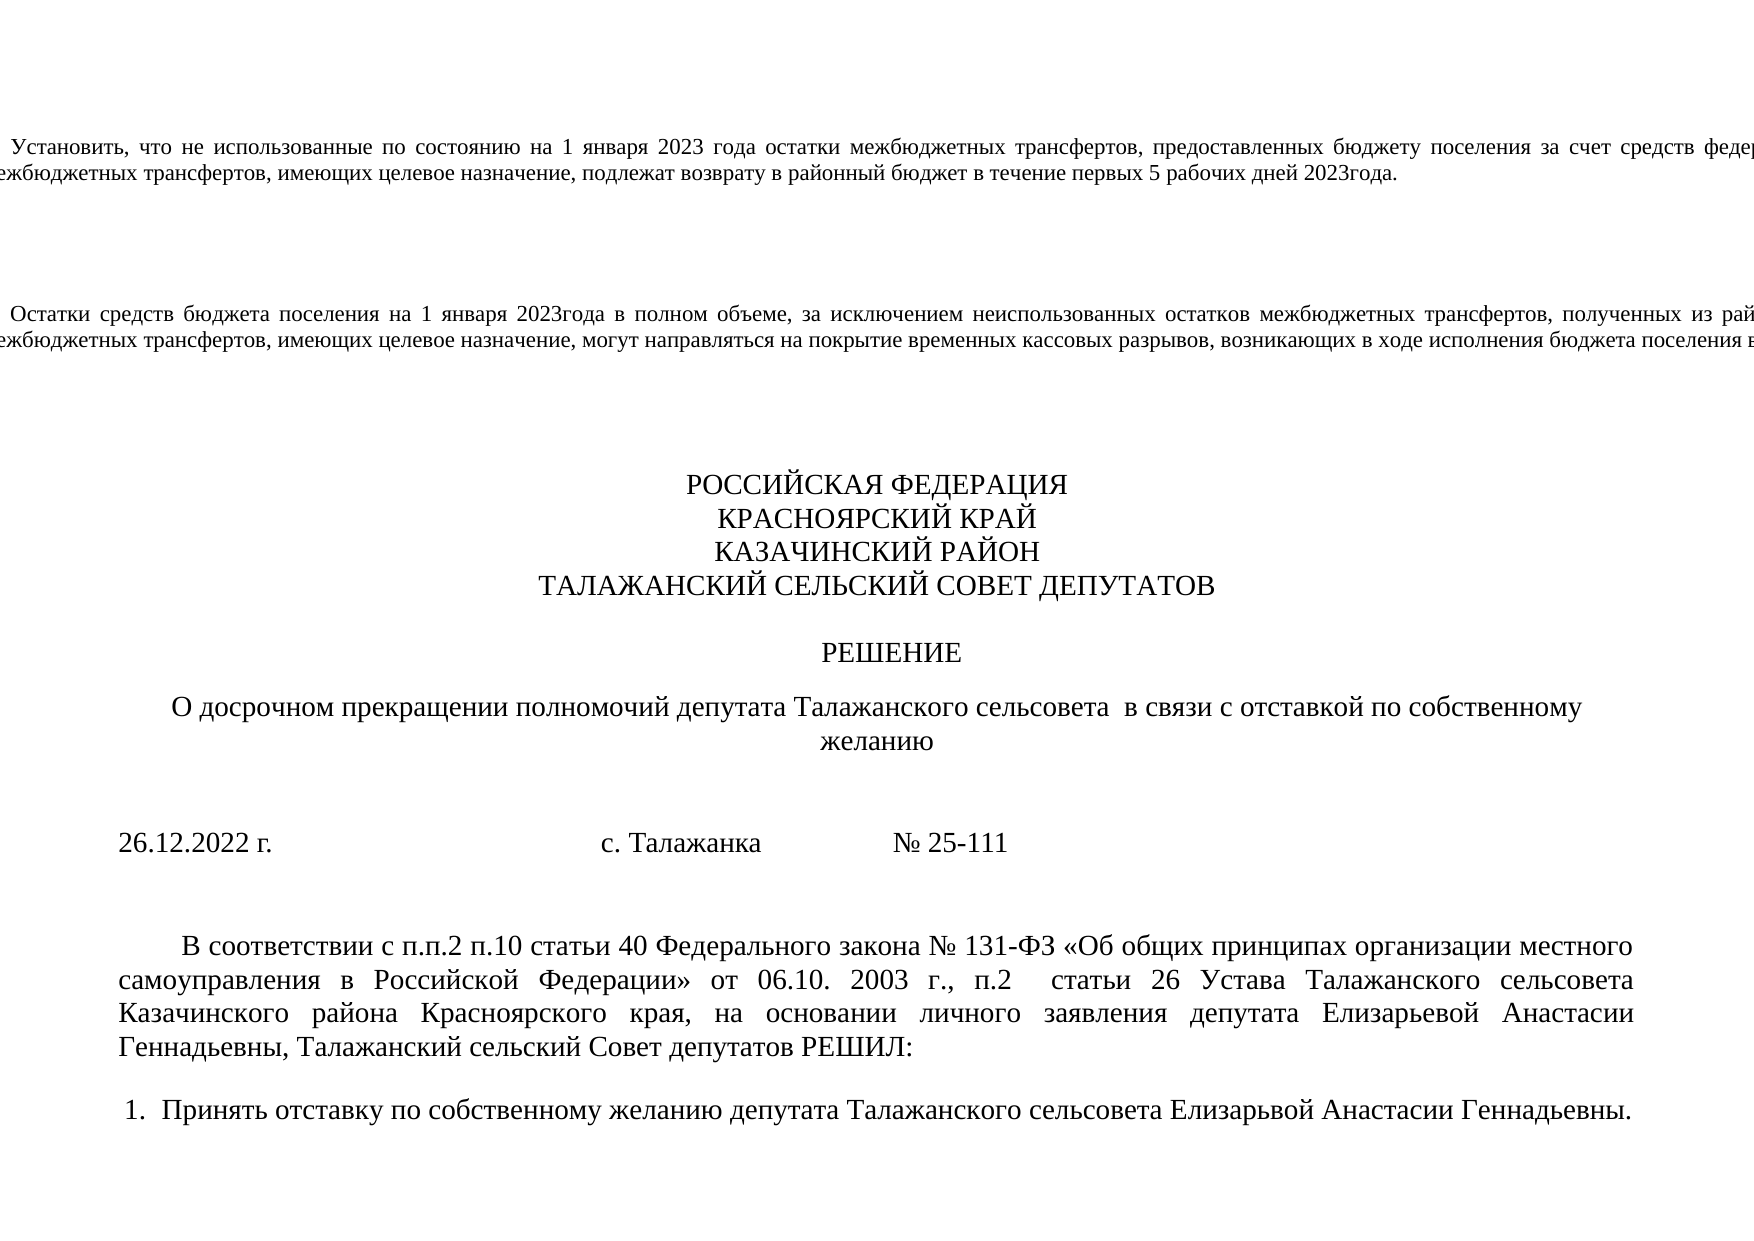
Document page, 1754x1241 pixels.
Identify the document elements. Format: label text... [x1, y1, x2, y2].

title РОССИЙСКАЯ ФЕДЕРАЦИЯ [118, 467, 1636, 501]
text В соответствии с п.п.2 п.10 статьи 40 Федерального закона № 131-ФЗ «Об общих принципах организации местного самоуправления в Российской Федерации» от 06.10. 2003 г., п.2 статьи 26 Устава Талажанского сельсовета Казачинского района Красноярского края, на основании личного заявления депутата Елизарьевой Анастасии Геннадьевны, Талажанский сельский Совет депутатов РЕШИЛ: [118, 928, 1636, 1063]
table_cell 1) Установить, что не использованные по состоянию на 1 января 2023 года остатки межбюджетных трансфертов, предоставленных бюджету поселения за счет средств федерального бюджета в форме субвенций, субсидий, иных межбюджетных трансфертов, имеющих целевое назначение, подлежат возврату в районный бюджет в течение первых 5 рабочих дней 2023года. [0, 133, 1754, 300]
title ТАЛАЖАНСКИЙ СЕЛЬСКИЙ СОВЕТ ДЕПУТАТОВ [118, 568, 1636, 601]
list Принять отставку по собственному желанию депутата Талажанского сельсовета Елизарьвой Анастасии Геннадьевны. [124, 1092, 1636, 1125]
title КАЗАЧИНСКИЙ РАЙОН [118, 534, 1636, 568]
text РЕШЕНИЕ [118, 635, 1636, 668]
subtitle 26.12.2022 г. с. Талажанка № 25-111 [118, 825, 1636, 859]
subtitle О досрочном прекращении полномочий депутата Талажанского сельсовета в связи с отставкой по собственному желанию [118, 688, 1636, 757]
title КРАСНОЯРСКИЙ КРАЙ [118, 501, 1636, 534]
table_cell 2) Остатки средств бюджета поселения на 1 января 2023года в полном объеме, за исключением неиспользованных остатков межбюджетных трансфертов, полученных из районного бюджета в форме субсидий, субвенций и иных межбюджетных трансфертов, имеющих целевое назначение, могут направляться на покрытие временных кассовых разрывов, возникающих в ходе исполнения бюджета поселения в 2023 году. [0, 300, 1754, 467]
